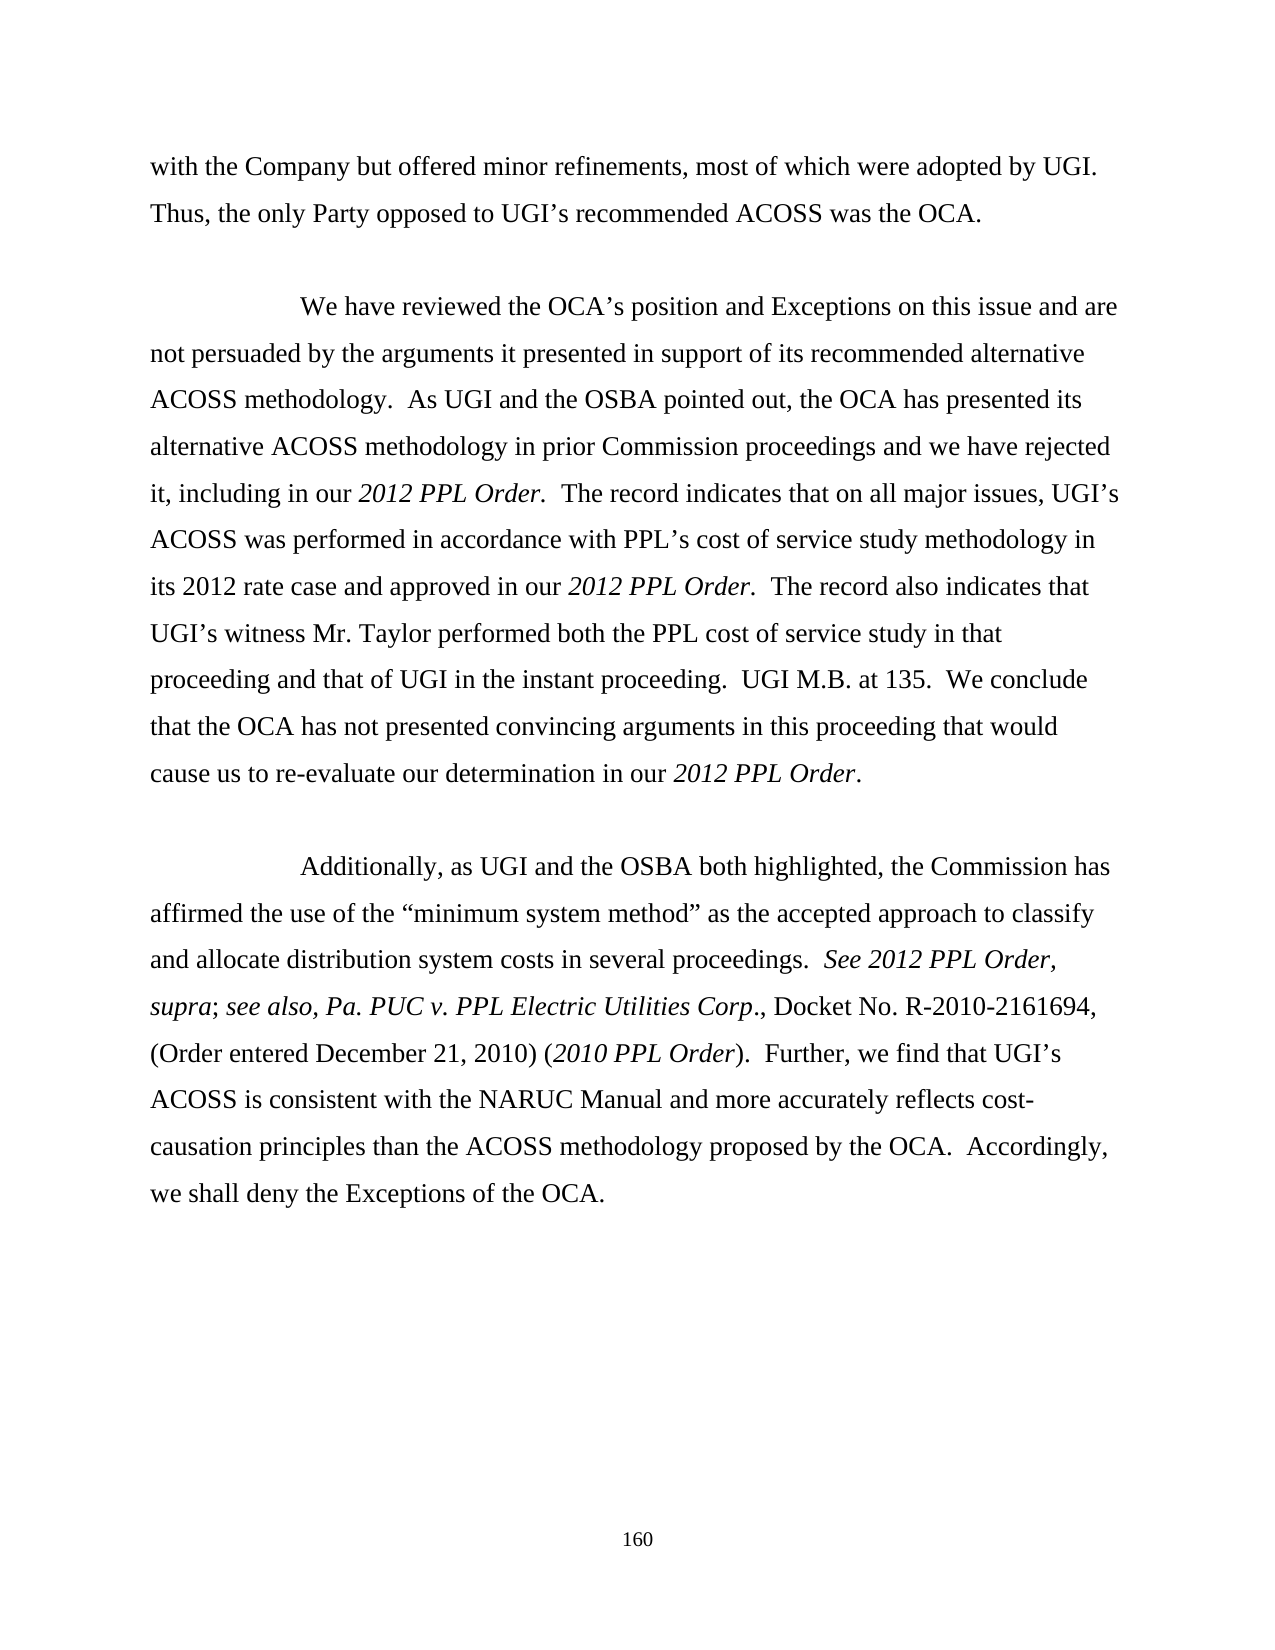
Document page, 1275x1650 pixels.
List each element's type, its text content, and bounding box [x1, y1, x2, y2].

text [150, 150, 1125, 228]
text We have reviewed the OCA’s position and Exceptions on this issue and are not persuaded by the arguments it presented in support of its recommended alternative ACOSS methodology. As UGI and the OSBA pointed out, the OCA has presented its alternative ACOSS methodology in prior Commission proceedings and we have rejected it, including in our 2012 PPL Order. The record indicates that on all major issues, UGI’s ACOSS was performed in accordance with PPL’s cost of service study methodology in its 2012 rate case and approved in our 2012 PPL Order. The record also indicates that UGI’s witness Mr. Taylor performed both the PPL cost of service study in that proceeding and that of UGI in the instant proceeding. UGI M.B. at 135. We conclude that the OCA has not presented convincing arguments in this proceeding that would cause us to re-evaluate our determination in our 2012 PPL Order. [150, 290, 1125, 788]
text Additionally, as UGI and the OSBA both highlighted, the Commission has affirmed the use of the “minimum system method” as the accepted approach to classify and allocate distribution system costs in several proceedings. See 2012 PPL Order, supra; see also, Pa. PUC v. PPL Electric Utilities Corp., Docket No. R-2010-2161694, (Order entered December 21, 2010) (2010 PPL Order). Further, we find that UGI’s ACOSS is consistent with the NARUC Manual and more accurately reflects cost-causation principles than the ACOSS methodology proposed by the OCA. Accordingly, we shall deny the Exceptions of the OCA. [150, 850, 1125, 1208]
